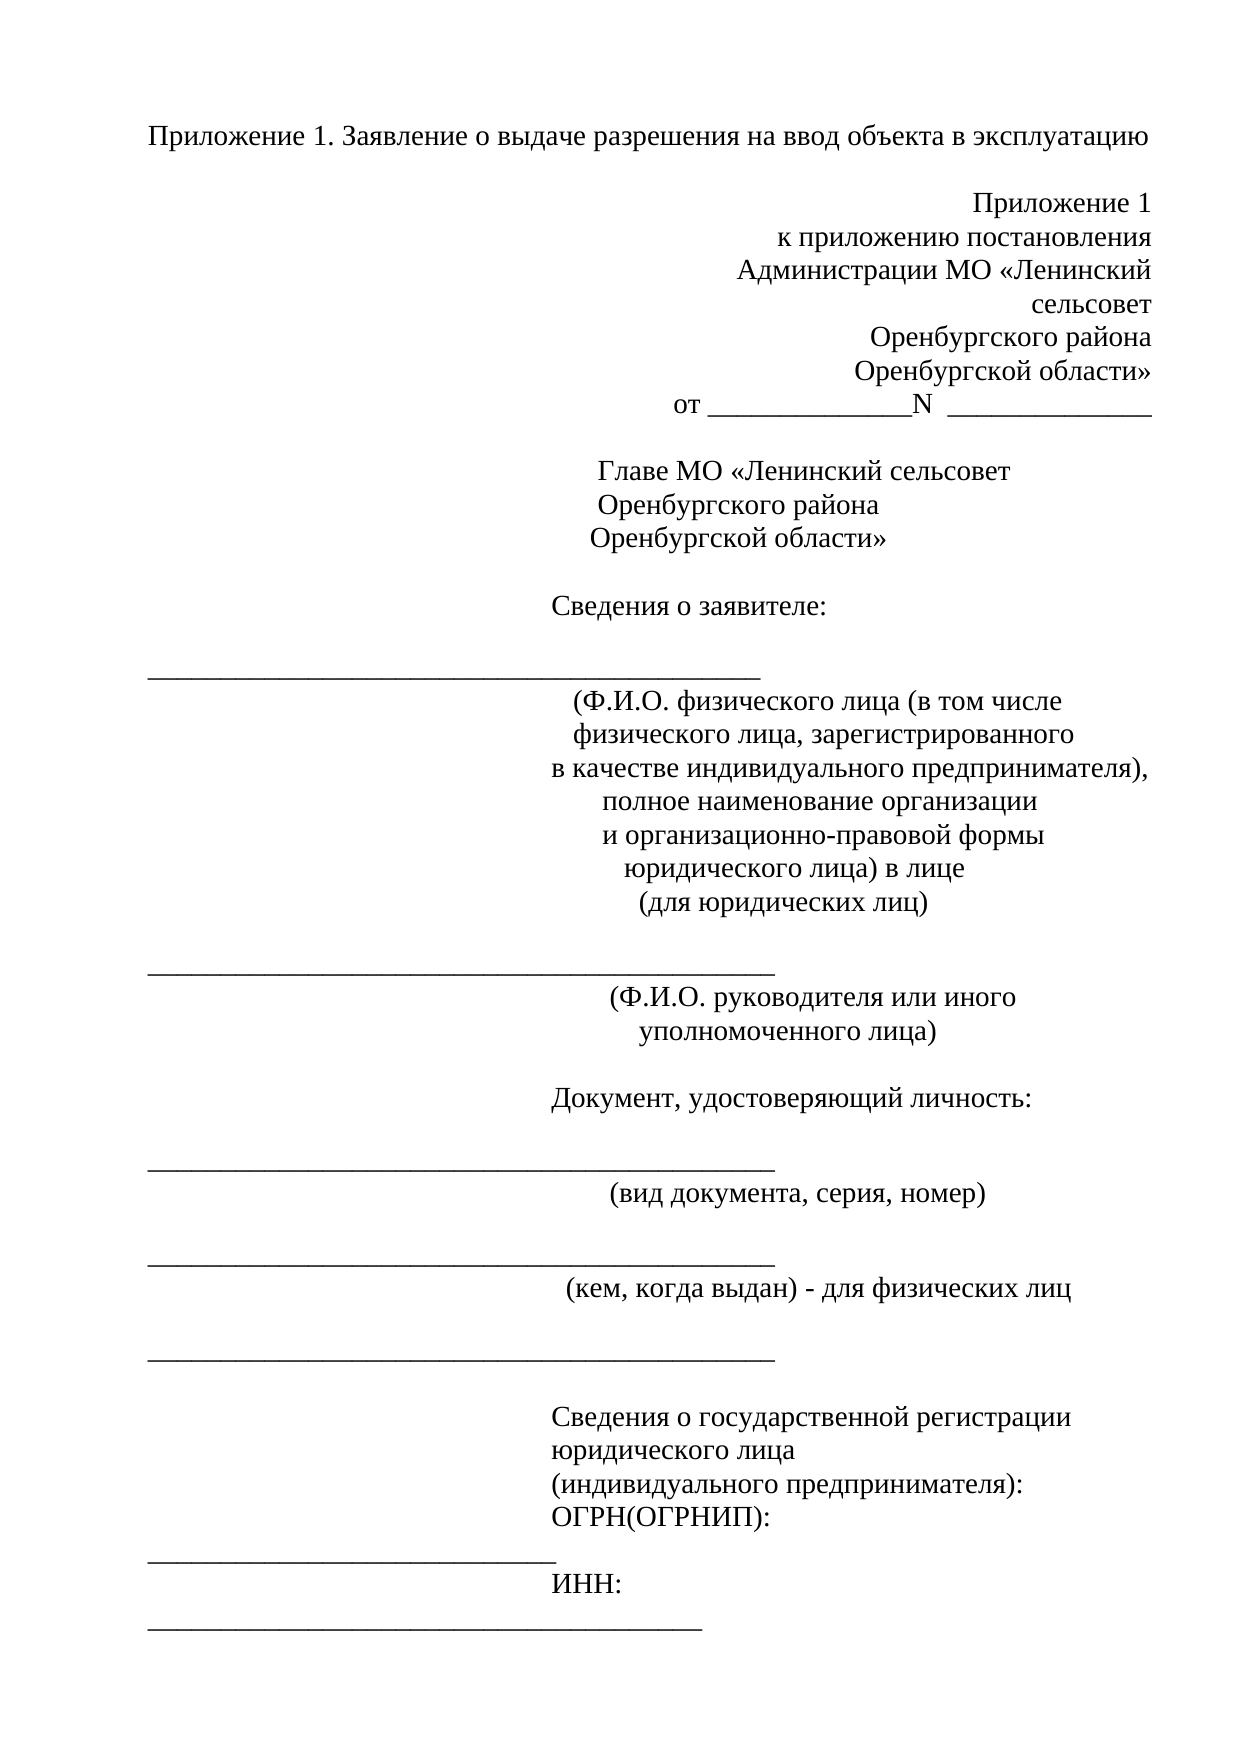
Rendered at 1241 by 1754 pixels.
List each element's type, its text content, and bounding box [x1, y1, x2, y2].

text (Ф.И.О. руководителя или иного [148, 979, 1152, 1013]
text Администрации МО «Ленинский сельсовет [148, 252, 1152, 319]
text Сведения о заявителе: [148, 588, 1152, 621]
text Оренбургской области» [148, 353, 1152, 386]
text от ______________N ______________ [148, 386, 1152, 420]
text Оренбургской области» [148, 521, 1152, 554]
text (индивидуального предпринимателя): [148, 1466, 1152, 1499]
text (Ф.И.О. физического лица (в том числе [148, 683, 1152, 716]
text юридического лица) в лице [148, 851, 1152, 884]
text к приложению постановления [148, 219, 1152, 252]
text ОГРН(ОГРНИП): ____________________________ [148, 1499, 1152, 1566]
text ___________________________________________ [148, 918, 1152, 979]
text Документ, удостоверяющий личность: [148, 1080, 1152, 1113]
text уполномоченного лица) [148, 1013, 1152, 1046]
text полное наименование организации [148, 783, 1152, 817]
text Оренбургского района [148, 319, 1152, 353]
text юридического лица [148, 1432, 1152, 1466]
text ИНН: ______________________________________ [148, 1566, 1152, 1633]
text ___________________________________________ [148, 1208, 1152, 1270]
text (кем, когда выдан) - для физических лиц [148, 1270, 1152, 1303]
text Сведения о государственной регистрации [148, 1399, 1152, 1432]
text Главе МО «Ленинский сельсовет [148, 453, 1152, 487]
text (для юридических лиц) [148, 884, 1152, 918]
text Приложение 1. Заявление о выдаче разрешения на ввод объекта в эксплуатацию [148, 118, 1152, 152]
text и организационно-правовой формы [148, 817, 1152, 851]
text ___________________________________________ [148, 1113, 1152, 1175]
text в качестве индивидуального предпринимателя), [148, 750, 1152, 783]
text физического лица, зарегистрированного [148, 716, 1152, 750]
text (вид документа, серия, номер) [148, 1175, 1152, 1208]
text ___________________________________________ [148, 1303, 1152, 1365]
text Приложение 1 [148, 185, 1152, 219]
text __________________________________________ [148, 621, 1152, 683]
text Оренбургского района [148, 487, 1152, 521]
